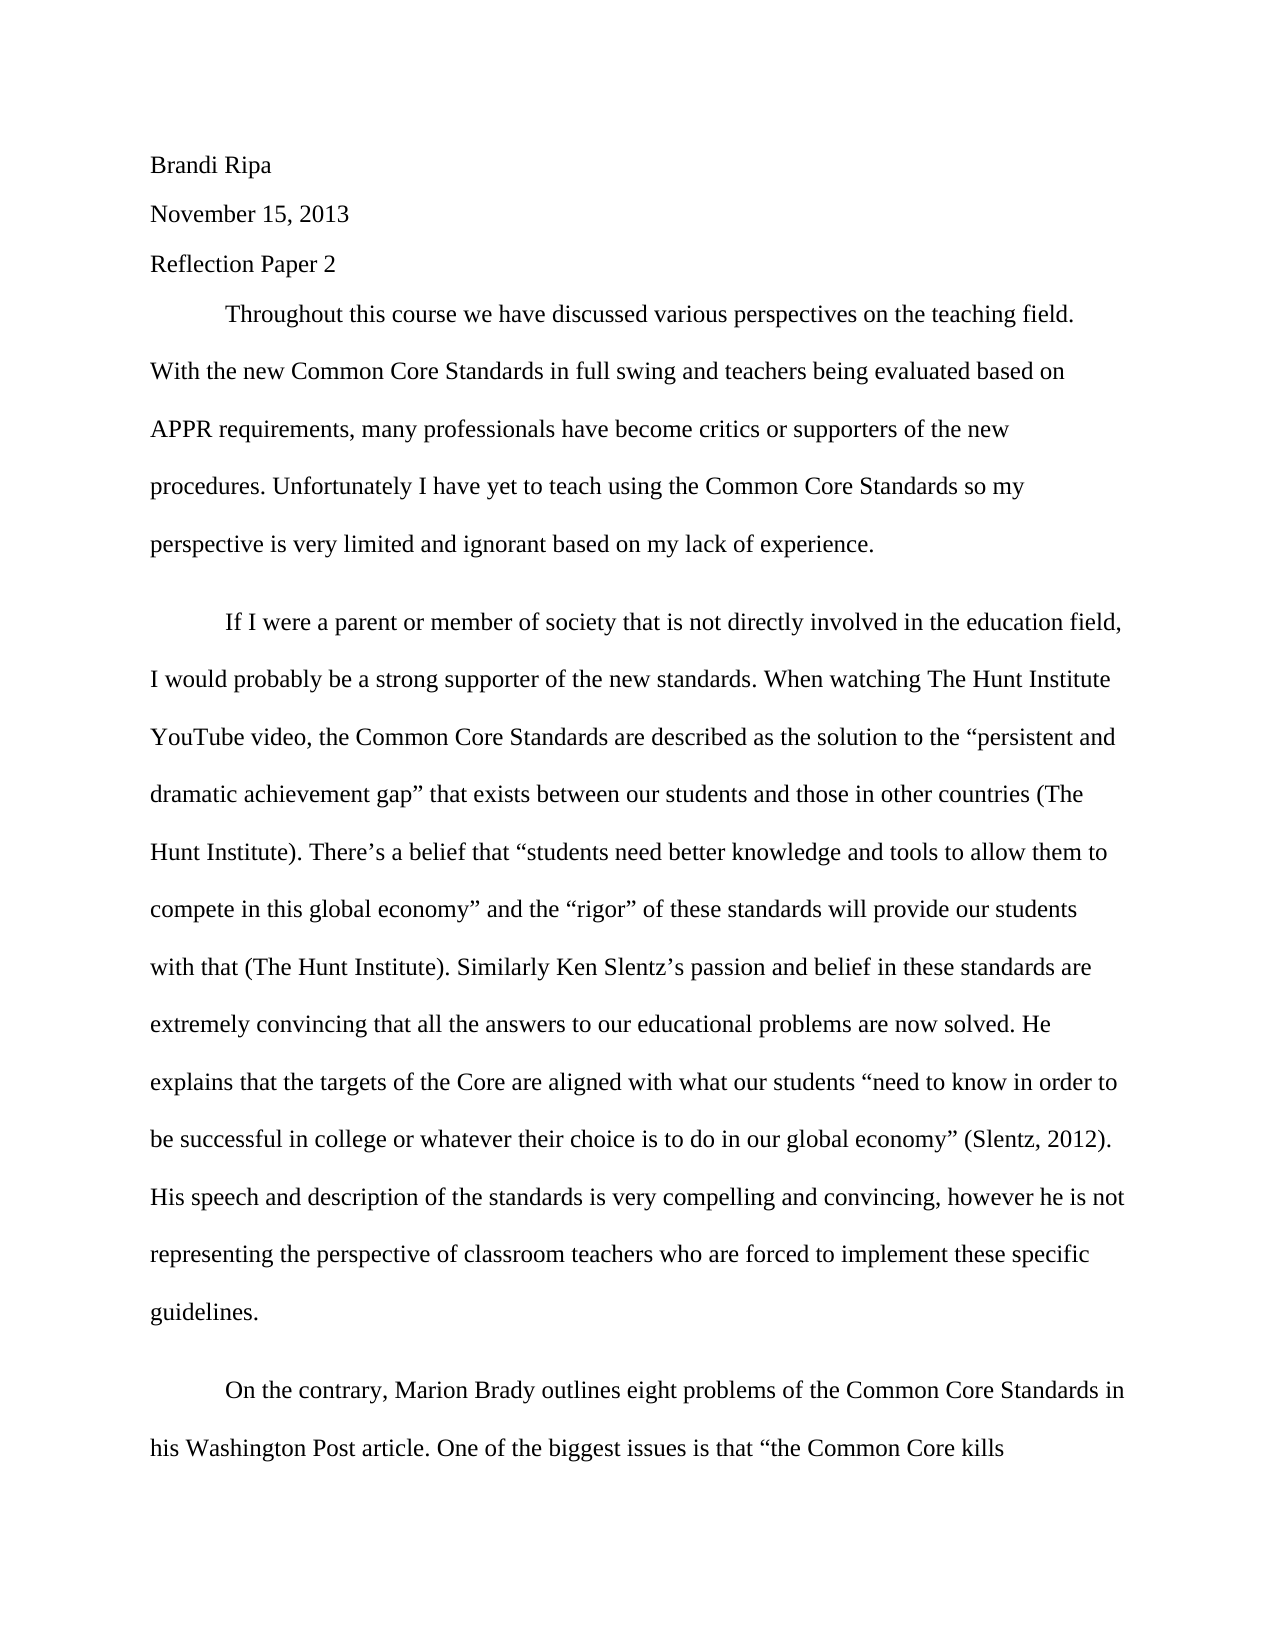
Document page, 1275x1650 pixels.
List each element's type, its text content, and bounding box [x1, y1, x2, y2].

text If I were a parent or member of society that is not directly involved in the education field, I would probably be a strong supporter of the new standards. When watching The Hunt Institute YouTube video, the Common Core Standards are described as the solution to the “persistent and dramatic achievement gap” that exists between our students and those in other countries (The Hunt Institute). There’s a belief that “students need better knowledge and tools to allow them to compete in this global economy” and the “rigor” of these standards will provide our students with that (The Hunt Institute). Similarly Ken Slentz’s passion and belief in these standards are extremely convincing that all the answers to our educational problems are now solved. He explains that the targets of the Core are aligned with what our students “need to know in order to be successful in college or whatever their choice is to do in our global economy” (Slentz, 2012). His speech and description of the standards is very compelling and convincing, however he is not representing the perspective of classroom teachers who are forced to implement these specific guidelines. [150, 607, 1125, 1326]
text November 15, 2013 [150, 199, 1125, 228]
text Brandi Ripa [150, 150, 1125, 179]
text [150, 1375, 1125, 1462]
text Throughout this course we have discussed various perspectives on the teaching field. With the new Common Core Standards in full swing and teachers being evaluated based on APPR requirements, many professionals have become critics or supporters of the new procedures. Unfortunately I have yet to teach using the Common Core Standards so my perspective is very limited and ignorant based on my lack of experience. [150, 299, 1125, 557]
text Reflection Paper 2 [150, 249, 1125, 278]
